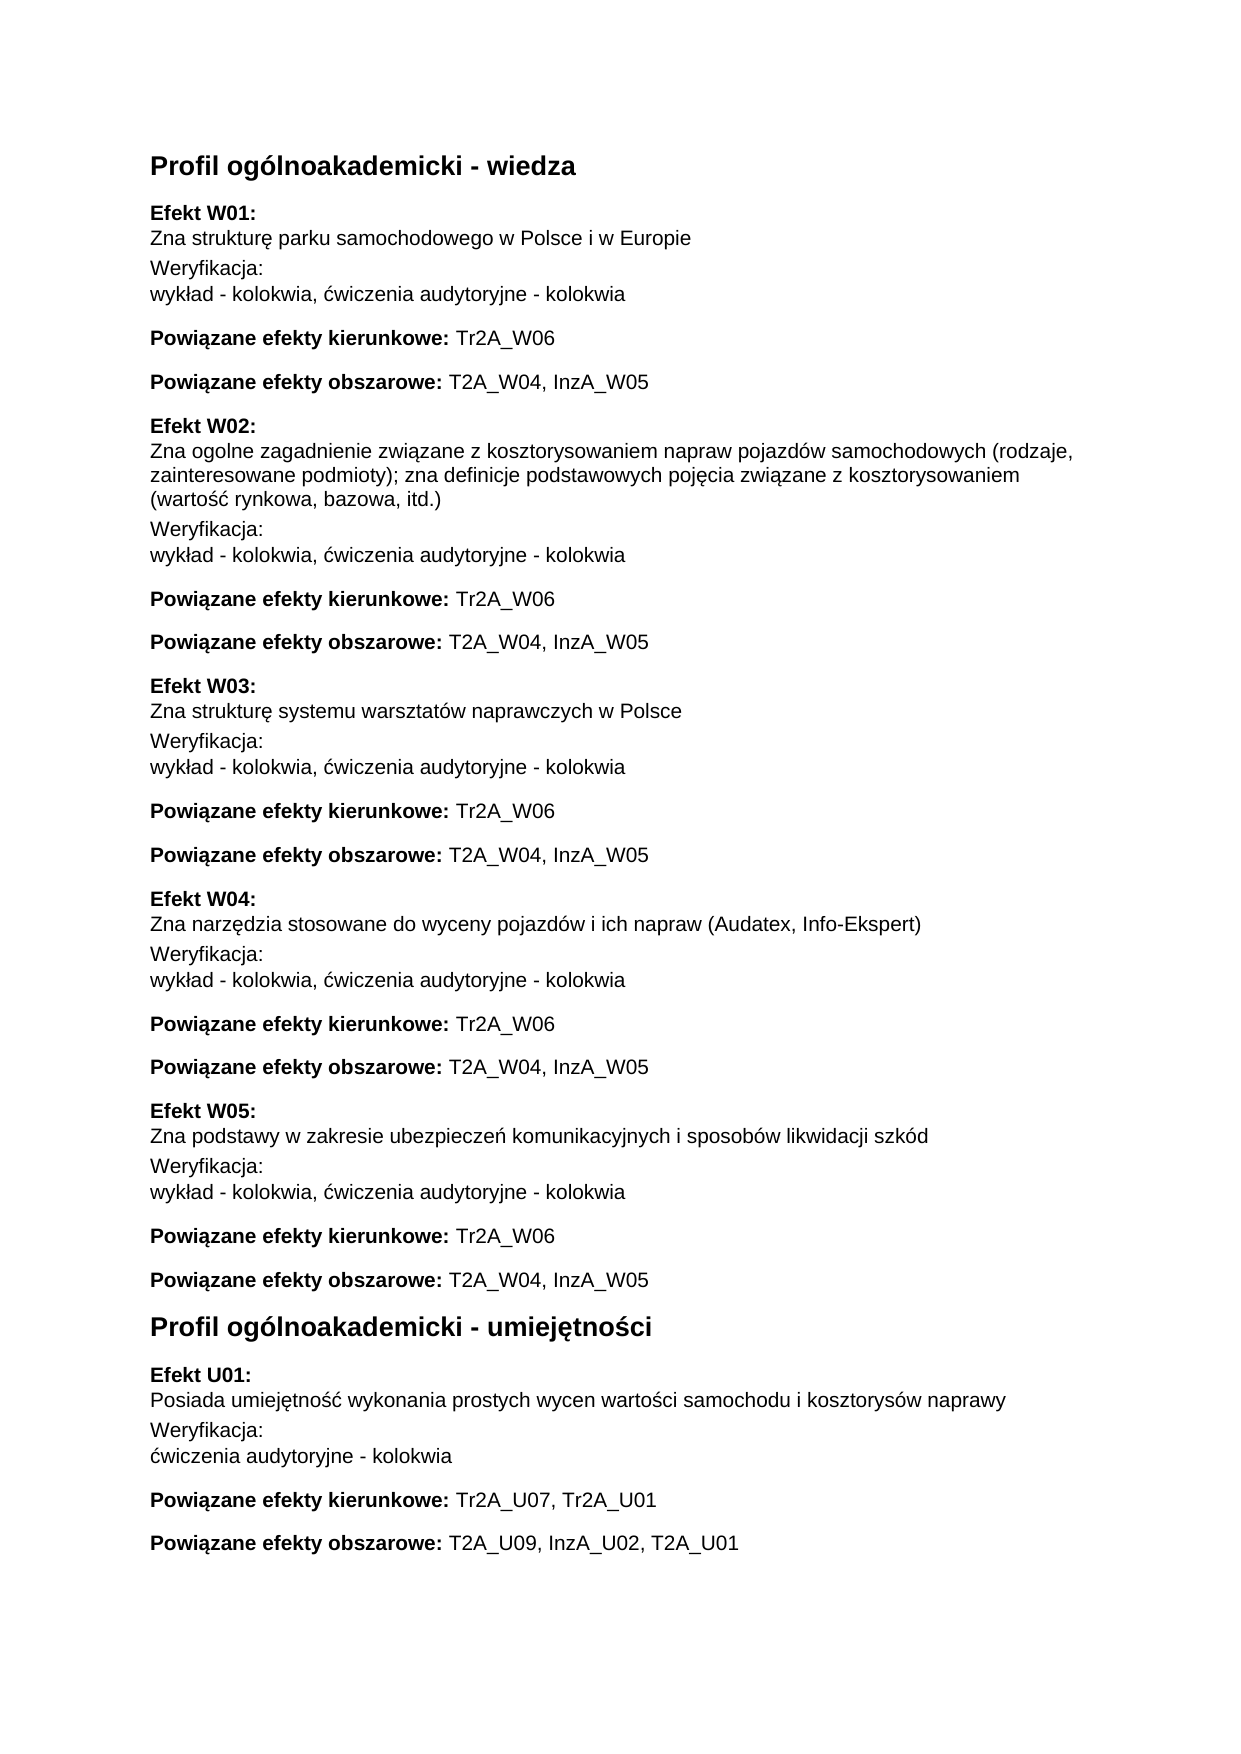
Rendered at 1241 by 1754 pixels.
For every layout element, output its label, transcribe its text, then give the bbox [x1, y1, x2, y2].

text Efekt W01: [150, 201, 1090, 225]
text Posiada umiejętność wykonania prostych wycen wartości samochodu i kosztorysów naprawy [150, 1387, 1090, 1411]
subtitle Profil ogólnoakademicki - umiejętności [150, 1311, 1090, 1343]
text Weryfikacja: [150, 942, 1090, 966]
text Powiązane efekty kierunkowe: Tr2A_W06 [150, 1011, 1090, 1035]
text Weryfikacja: [150, 1154, 1090, 1178]
text Powiązane efekty kierunkowe: Tr2A_W06 [150, 799, 1090, 823]
text wykład - kolokwia, ćwiczenia audytoryjne - kolokwia [150, 543, 1090, 567]
text Zna strukturę systemu warsztatów naprawczych w Polsce [150, 699, 1090, 723]
text Efekt W03: [150, 674, 1090, 698]
text Efekt U01: [150, 1362, 1090, 1386]
text wykład - kolokwia, ćwiczenia audytoryjne - kolokwia [150, 1180, 1090, 1204]
text Efekt W02: [150, 413, 1090, 437]
text Weryfikacja: [150, 1418, 1090, 1442]
text Efekt W04: [150, 886, 1090, 910]
text Zna podstawy w zakresie ubezpieczeń komunikacyjnych i sposobów likwidacji szkód [150, 1124, 1090, 1148]
text Powiązane efekty obszarowe: T2A_W04, InzA_W05 [150, 1055, 1090, 1079]
text Powiązane efekty obszarowe: T2A_U09, InzA_U02, T2A_U01 [150, 1531, 1090, 1555]
text Powiązane efekty kierunkowe: Tr2A_W06 [150, 1224, 1090, 1248]
subtitle Profil ogólnoakademicki - wiedza [150, 150, 1090, 181]
text Weryfikacja: [150, 517, 1090, 541]
text Weryfikacja: [150, 256, 1090, 280]
text Powiązane efekty obszarowe: T2A_W04, InzA_W05 [150, 1268, 1090, 1292]
text Powiązane efekty obszarowe: T2A_W04, InzA_W05 [150, 630, 1090, 654]
text Weryfikacja: [150, 729, 1090, 753]
text wykład - kolokwia, ćwiczenia audytoryjne - kolokwia [150, 968, 1090, 992]
text Powiązane efekty kierunkowe: Tr2A_W06 [150, 326, 1090, 350]
text wykład - kolokwia, ćwiczenia audytoryjne - kolokwia [150, 755, 1090, 779]
text Powiązane efekty obszarowe: T2A_W04, InzA_W05 [150, 843, 1090, 867]
text wykład - kolokwia, ćwiczenia audytoryjne - kolokwia [150, 282, 1090, 306]
text Zna strukturę parku samochodowego w Polsce i w Europie [150, 226, 1090, 250]
text ćwiczenia audytoryjne - kolokwia [150, 1444, 1090, 1468]
text Zna narzędzia stosowane do wyceny pojazdów i ich napraw (Audatex, Info-Ekspert) [150, 911, 1090, 935]
text Zna ogolne zagadnienie związane z kosztorysowaniem napraw pojazdów samochodowych (rodzaje, zainteresowane podmioty); zna definicje podstawowych pojęcia związane z kosztorysowaniem (wartość rynkowa, bazowa, itd.) [150, 438, 1090, 510]
text Powiązane efekty obszarowe: T2A_W04, InzA_W05 [150, 370, 1090, 394]
text Powiązane efekty kierunkowe: Tr2A_W06 [150, 586, 1090, 610]
text Efekt W05: [150, 1099, 1090, 1123]
text Powiązane efekty kierunkowe: Tr2A_U07, Tr2A_U01 [150, 1487, 1090, 1511]
